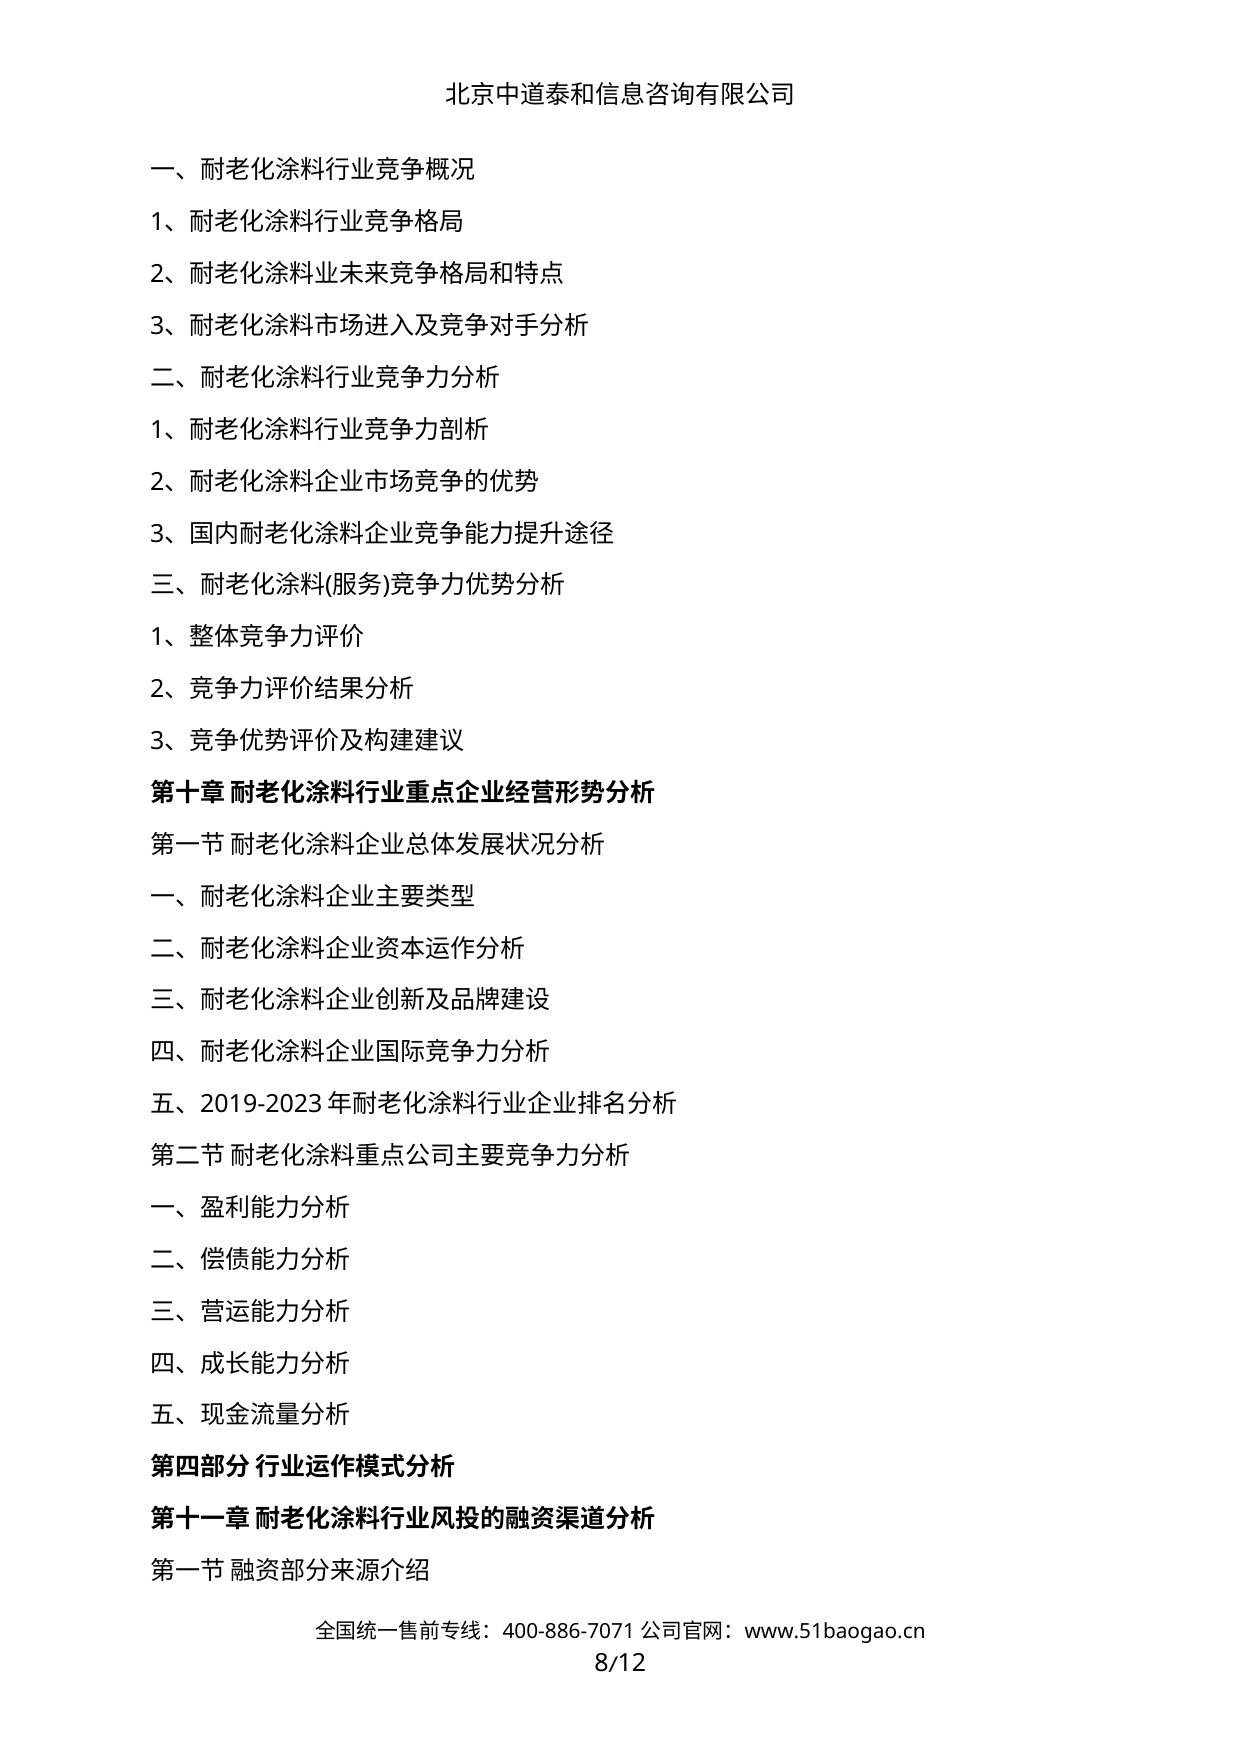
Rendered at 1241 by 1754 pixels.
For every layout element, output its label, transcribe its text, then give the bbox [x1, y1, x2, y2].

text 四、耐老化涂料企业国际竞争力分析 [150, 1032, 1090, 1068]
text 2、竞争力评价结果分析 [150, 669, 1090, 705]
text 三、耐老化涂料(服务)竞争力优势分析 [150, 565, 1090, 601]
text 一、盈利能力分析 [150, 1187, 1090, 1224]
text 五、2019-2023年耐老化涂料行业企业排名分析 [150, 1084, 1090, 1120]
text 二、耐老化涂料行业竞争力分析 [150, 357, 1090, 394]
text 一、耐老化涂料行业竞争概况 [150, 150, 1090, 186]
text 3、竞争优势评价及构建建议 [150, 721, 1090, 757]
text 3、耐老化涂料市场进入及竞争对手分析 [150, 306, 1090, 342]
text 三、耐老化涂料企业创新及品牌建设 [150, 980, 1090, 1016]
text 1、整体竞争力评价 [150, 617, 1090, 653]
text 第一节 融资部分来源介绍 [150, 1551, 1090, 1587]
text 第四部分 行业运作模式分析 [150, 1447, 1090, 1483]
text 1、耐老化涂料行业竞争力剖析 [150, 409, 1090, 446]
text 第一节 耐老化涂料企业总体发展状况分析 [150, 824, 1090, 861]
text 3、国内耐老化涂料企业竞争能力提升途径 [150, 513, 1090, 549]
text 二、偿债能力分析 [150, 1239, 1090, 1276]
text 三、营运能力分析 [150, 1291, 1090, 1327]
text 第十章 耐老化涂料行业重点企业经营形势分析 [150, 772, 1090, 809]
text 第二节 耐老化涂料重点公司主要竞争力分析 [150, 1136, 1090, 1172]
text 第十一章 耐老化涂料行业风投的融资渠道分析 [150, 1499, 1090, 1535]
text 1、耐老化涂料行业竞争格局 [150, 202, 1090, 238]
text 一、耐老化涂料企业主要类型 [150, 876, 1090, 912]
text 五、现金流量分析 [150, 1395, 1090, 1431]
text 2、耐老化涂料企业市场竞争的优势 [150, 461, 1090, 497]
text 2、耐老化涂料业未来竞争格局和特点 [150, 254, 1090, 290]
text 二、耐老化涂料企业资本运作分析 [150, 928, 1090, 964]
text 四、成长能力分析 [150, 1343, 1090, 1379]
